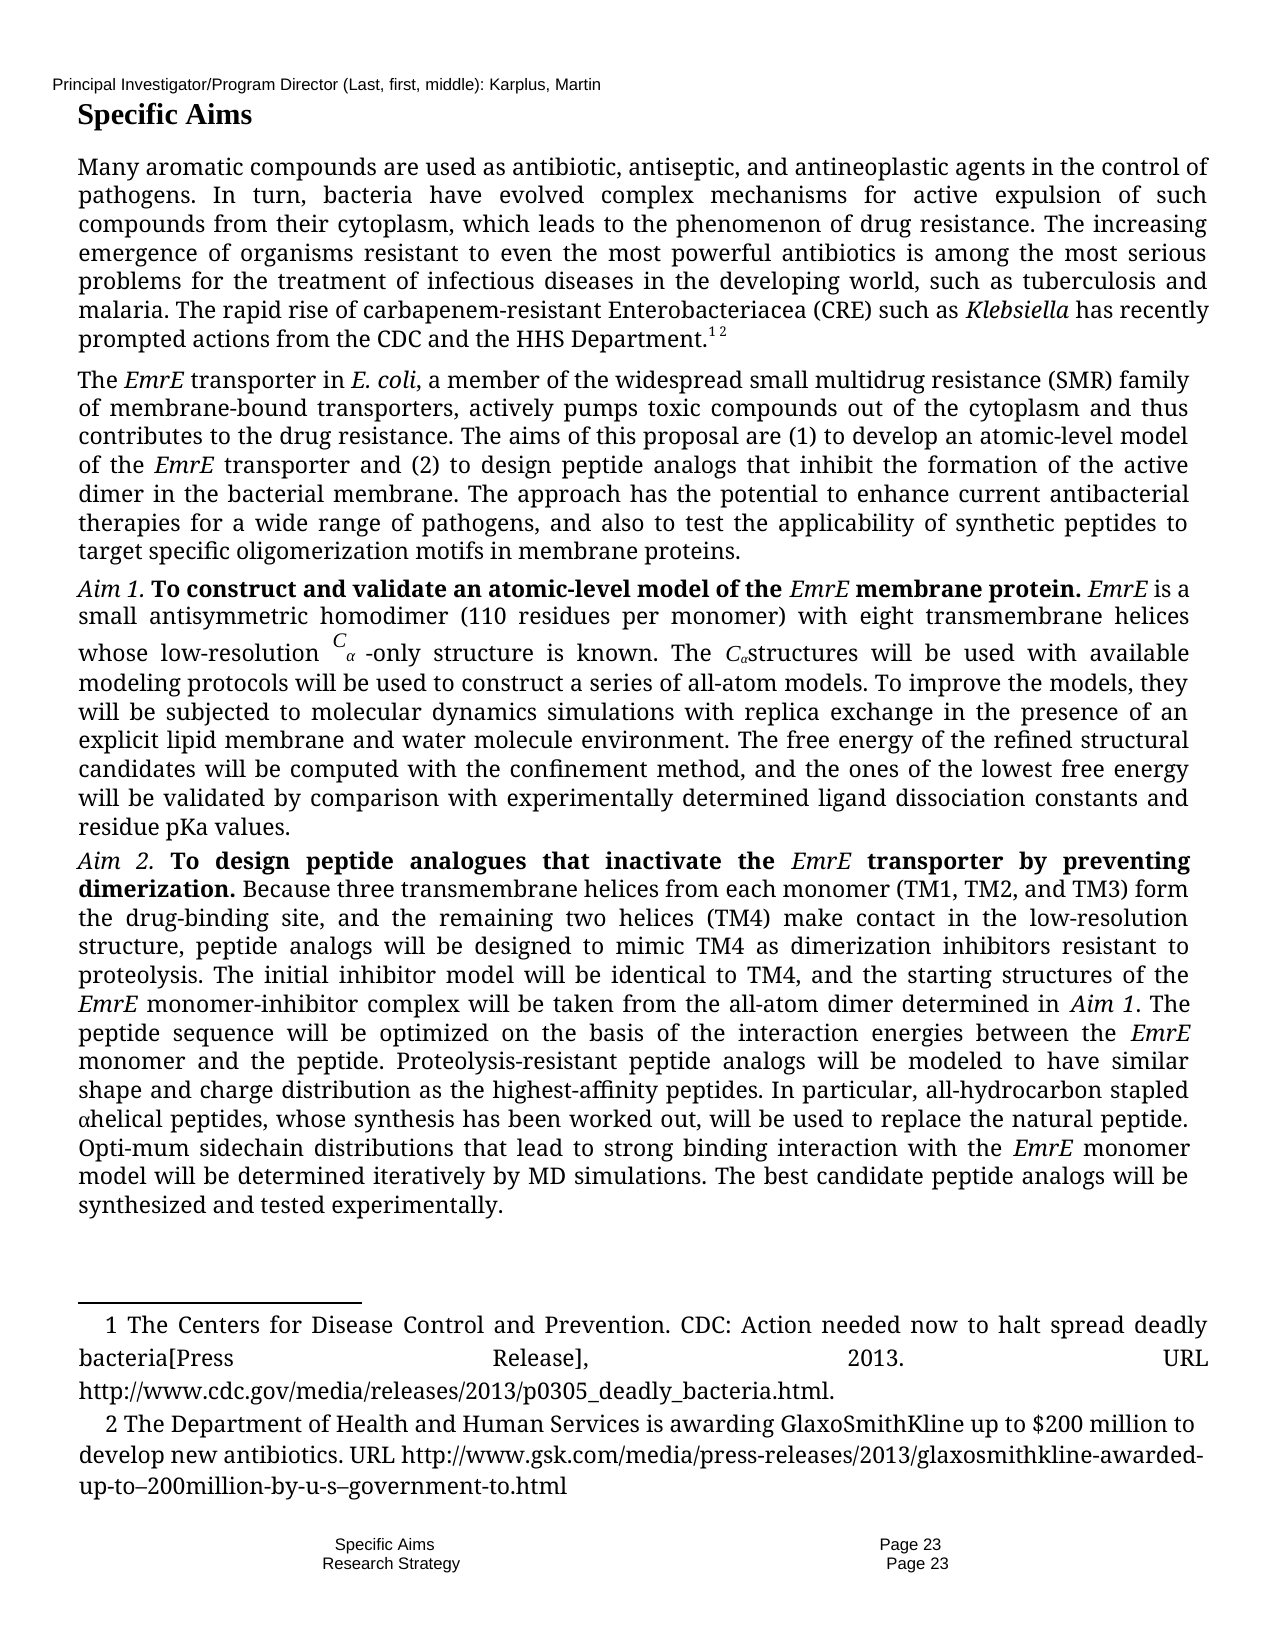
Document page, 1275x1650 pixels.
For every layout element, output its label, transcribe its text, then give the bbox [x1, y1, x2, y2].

text Aim 2. To design peptide analogues that inactivate the EmrE transporter by preventing dimerization. Because three transmembrane helices from each monomer (TM1, TM2, and TM3) form the drug-binding site, and the remaining two helices (TM4) make contact in the low-resolution structure, peptide analogs will be designed to mimic TM4 as dimerization inhibitors resistant to proteolysis. The initial inhibitor model will be identical to TM4, and the starting structures of the EmrE monomer-inhibitor complex will be taken from the all-atom dimer determined in Aim 1. The peptide sequence will be optimized on the basis of the interaction energies between the EmrE monomer and the peptide. Proteolysis-resistant peptide analogs will be modeled to have similar shape and charge distribution as the highest-affinity peptides. In particular, all-hydrocarbon stapled αhelical peptides, whose synthesis has been worked out, will be used to replace the natural peptide. Opti-mum sidechain distributions that lead to strong binding interaction with the EmrE monomer model will be determined iteratively by MD simulations. The best candidate peptide analogs will be synthesized and tested experimentally. [77, 846, 1191, 1220]
text The EmrE transporter in E. coli, a member of the widespread small multidrug resistance (SMR) family of membrane-bound transporters, actively pumps toxic compounds out of the cytoplasm and thus contributes to the drug resistance. The aims of this proposal are (1) to develop an atomic-level model of the EmrE transporter and (2) to design peptide analogs that inhibit the formation of the active dimer in the bacterial membrane. The approach has the potential to enhance current antibacterial therapies for a wide range of pathogens, and also to test the applicability of synthetic peptides to target specific oligomerization motifs in membrane proteins. [77, 365, 1191, 567]
text Aim 1. To construct and validate an atomic-level model of the EmrE membrane protein. EmrE is a small antisymmetric homodimer (110 residues per monomer) with eight transmembrane helices whose low-resolution Cα -only structure is known. The Cαstructures will be used with available modeling protocols will be used to construct a series of all-atom models. To improve the models, they will be subjected to molecular dynamics simulations with replica exchange in the presence of an explicit lipid membrane and water molecule environment. The free energy of the refined structural candidates will be computed with the confinement method, and the ones of the lowest free energy will be validated by comparison with experimentally determined ligand dissociation constants and residue pKa values. [77, 574, 1191, 842]
text Many aromatic compounds are used as antibiotic, antiseptic, and antineoplastic agents in the control of pathogens. In turn, bacteria have evolved complex mechanisms for active expulsion of such compounds from their cytoplasm, which leads to the phenomenon of drug resistance. The increasing emergence of organisms resistant to even the most powerful antibiotics is among the most serious problems for the treatment of infectious diseases in the developing world, such as tuberculosis and malaria. The rapid rise of carbapenem-resistant Enterobacteriacea (CRE) such as Klebsiella has recently prompted actions from the CDC and the HHS Department. [77, 153, 1209, 354]
subtitle Specific Aims [77, 96, 1189, 131]
